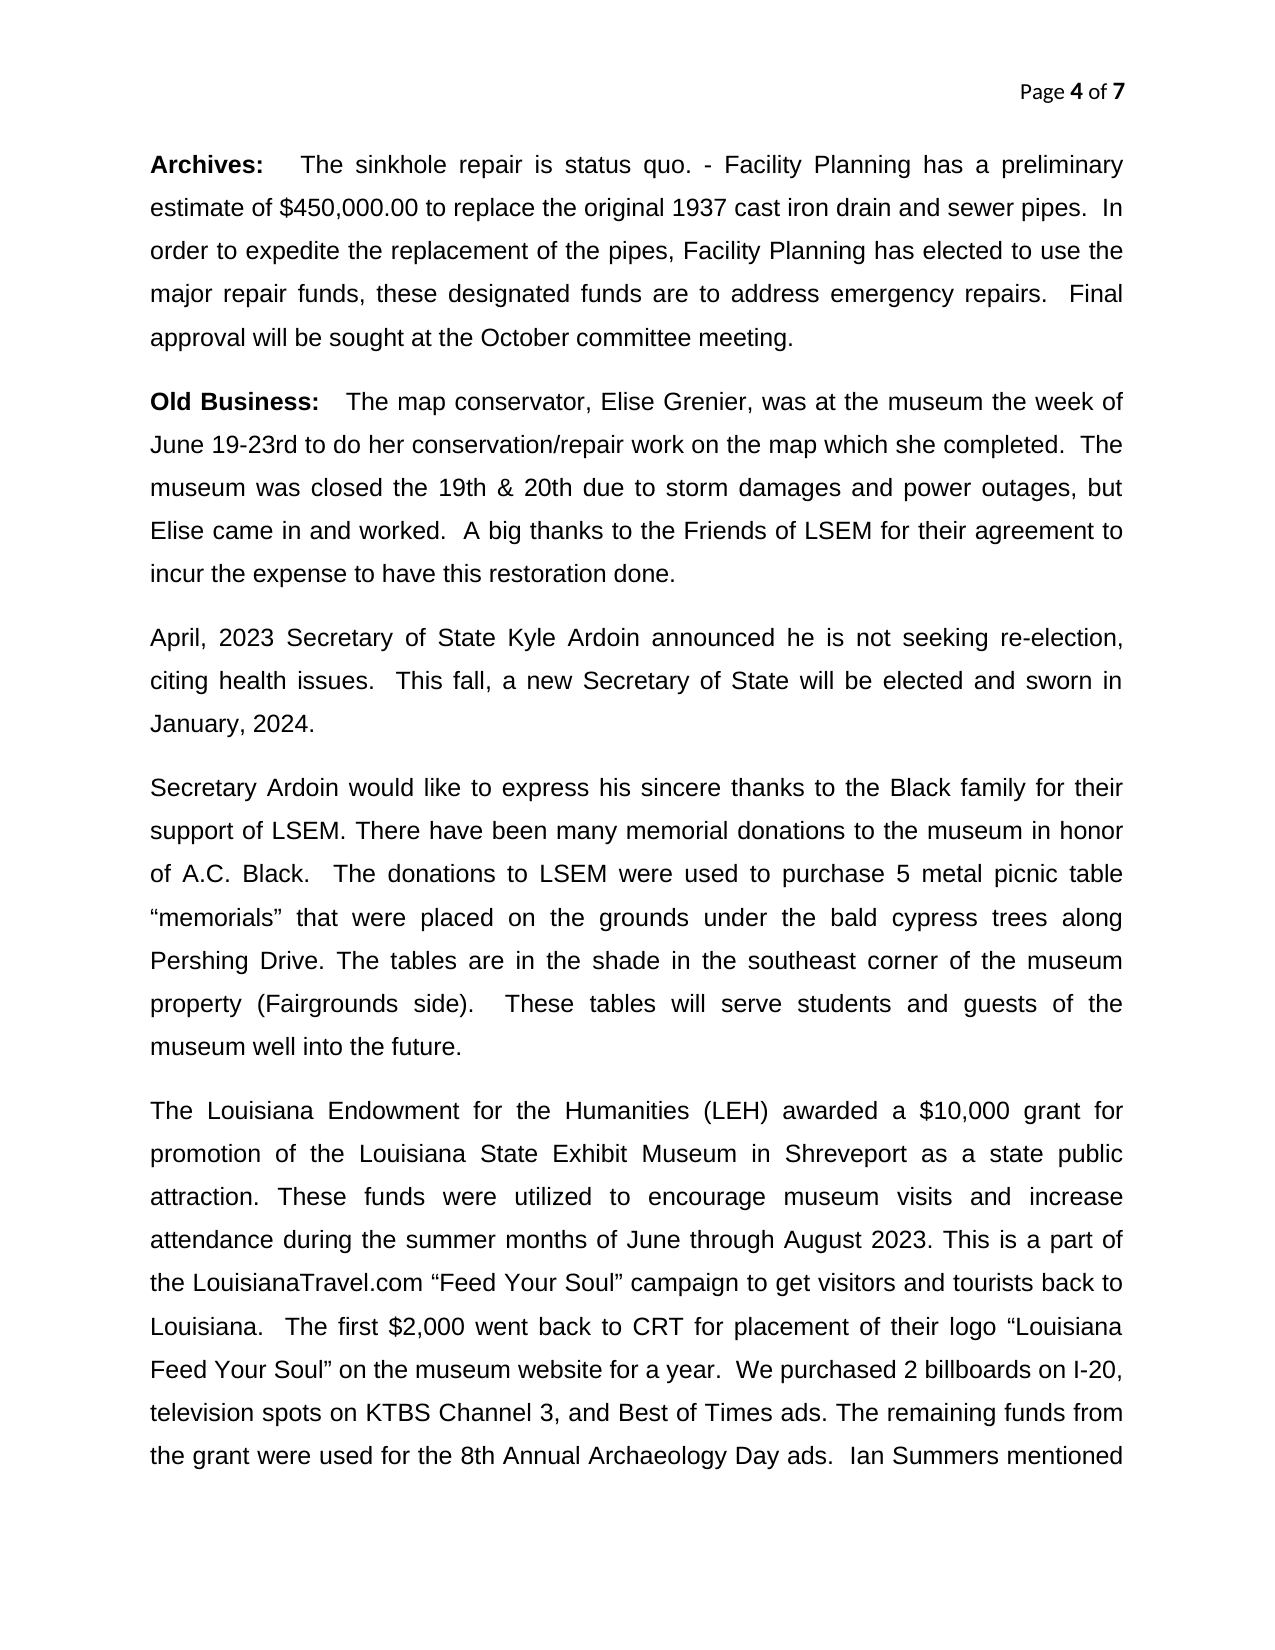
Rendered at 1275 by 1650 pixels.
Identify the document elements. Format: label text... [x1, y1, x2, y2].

text April, 2023 Secretary of State Kyle Ardoin announced he is not seeking re-election, citing health issues. This fall, a new Secretary of State will be elected and sworn in January, 2024. [150, 623, 1125, 738]
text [150, 1096, 1125, 1469]
text Secretary Ardoin would like to express his sincere thanks to the Black family for their support of LSEM. There have been many memorial donations to the museum in honor of A.C. Black. The donations to LSEM were used to purchase 5 metal picnic table “memorials” that were placed on the grounds under the bald cypress trees along Pershing Drive. The tables are in the shade in the southeast corner of the museum property (Fairgrounds side). These tables will serve students and guests of the museum well into the future. [150, 773, 1125, 1061]
text Archives: The sinkhole repair is status quo. - Facility Planning has a preliminary estimate of $450,000.00 to replace the original 1937 cast iron drain and sewer pipes. In order to expedite the replacement of the pipes, Facility Planning has elected to use the major repair funds, these designated funds are to address emergency repairs. Final approval will be sought at the October committee meeting. [150, 150, 1125, 351]
text Old Business: The map conservator, Elise Grenier, was at the museum the week of June 19-23rd to do her conservation/repair work on the map which she completed. The museum was closed the 19th & 20th due to storm damages and power outages, but Elise came in and worked. A big thanks to the Friends of LSEM for their agreement to incur the expense to have this restoration done. [150, 386, 1125, 588]
